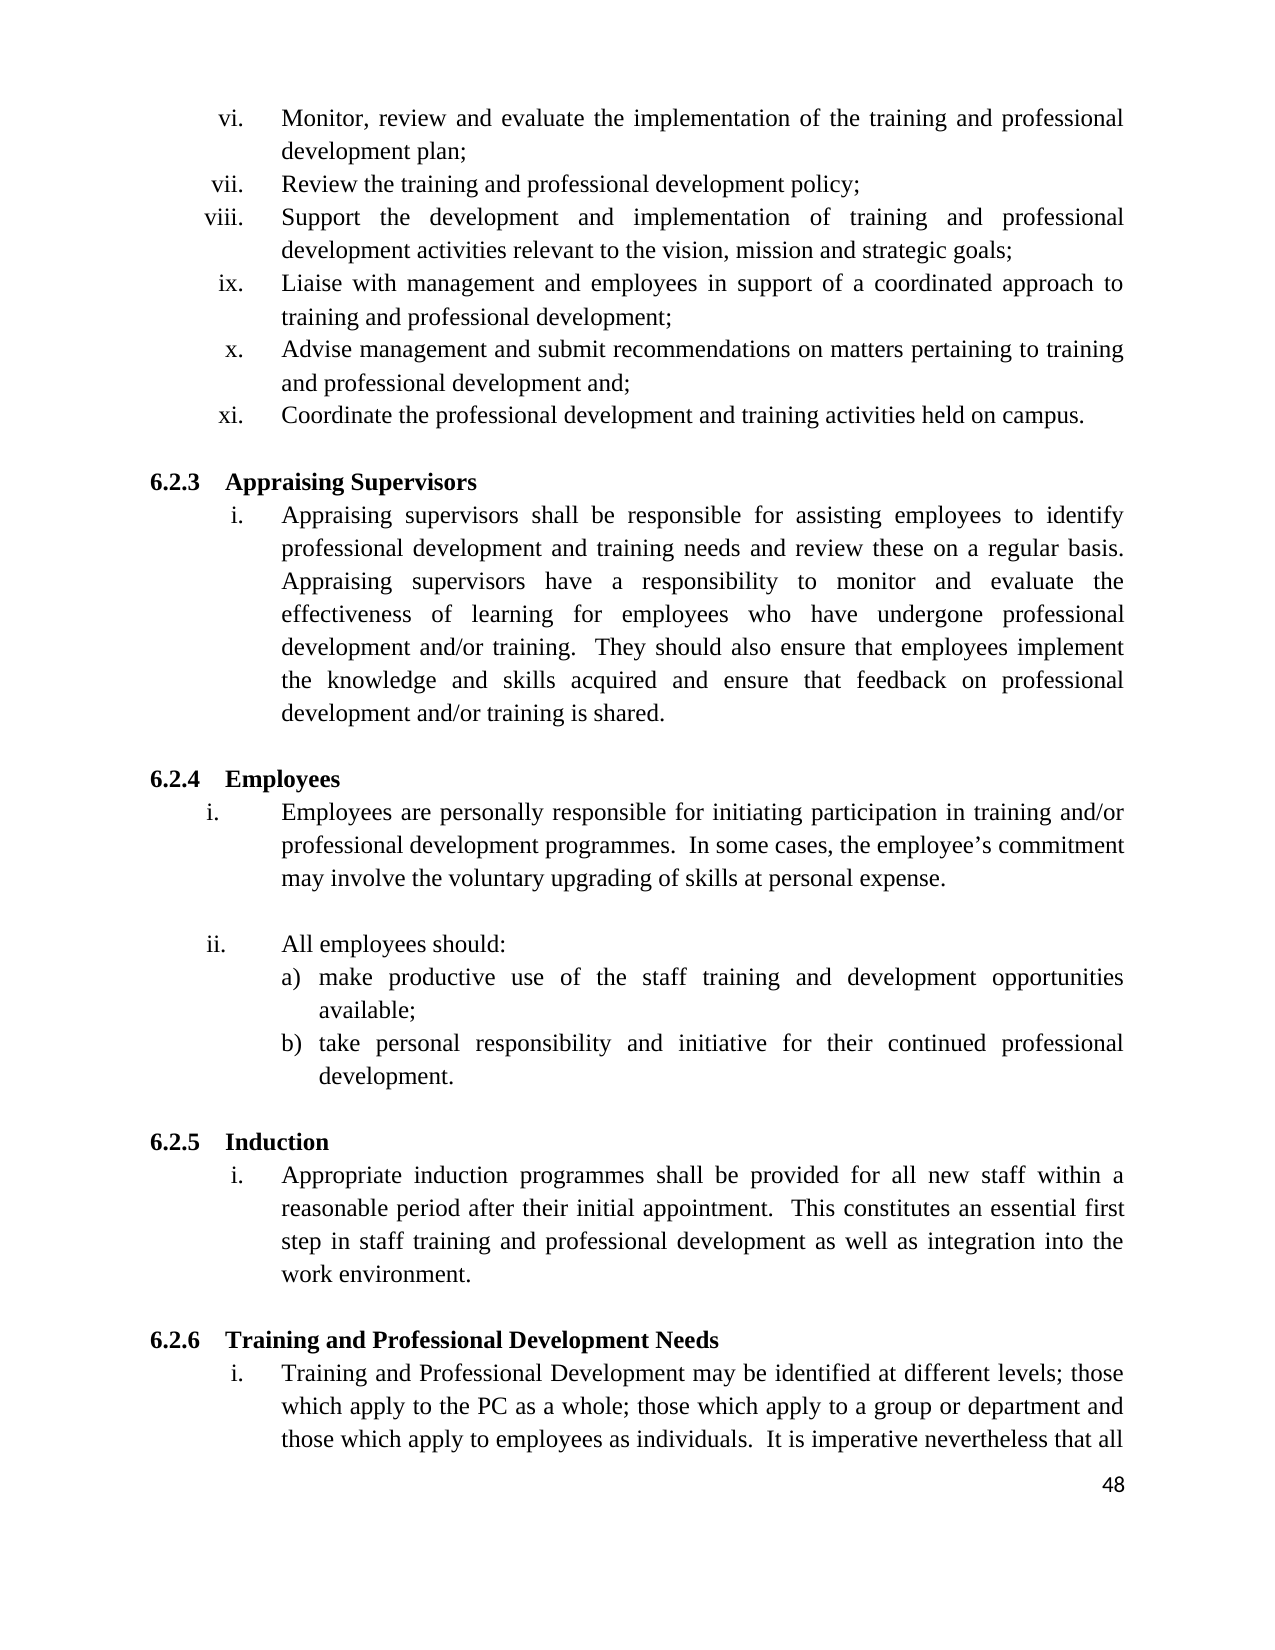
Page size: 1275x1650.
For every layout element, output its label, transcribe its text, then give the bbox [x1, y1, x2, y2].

list Monitor, review and evaluate the implementation of the training and professional development plan; [244, 103, 1125, 165]
list Employees [150, 764, 1125, 793]
list Coordinate the professional development and training activities held on campus. [244, 401, 1125, 429]
list All employees should: [206, 929, 1125, 958]
list make productive use of the staff training and development opportunities available; [281, 962, 1125, 1024]
list take personal responsibility and initiative for their continued professional development. [281, 1028, 1125, 1090]
list Training and Professional Development Needs [150, 1325, 1125, 1354]
list Induction [150, 1127, 1125, 1156]
list Support the development and implementation of training and professional development activities relevant to the vision, mission and strategic goals; [244, 202, 1125, 264]
list Appraising supervisors shall be responsible for assisting employees to identify professional development and training needs and review these on a regular basis. Appraising supervisors have a responsibility to monitor and evaluate the effectiveness of learning for employees who have undergone professional development and/or training. They should also ensure that employees implement the knowledge and skills acquired and ensure that feedback on professional development and/or training is shared. [244, 500, 1125, 727]
list Liaise with management and employees in support of a coordinated approach to training and professional development; [244, 268, 1125, 330]
list Advise management and submit recommendations on matters pertaining to training and professional development and; [244, 334, 1125, 396]
text 6.2.3 Appraising Supervisors [150, 467, 1125, 495]
list Review the training and professional development policy; [244, 169, 1125, 198]
list Appropriate induction programmes shall be provided for all new staff within a reasonable period after their initial appointment. This constitutes an essential first step in staff training and professional development as well as integration into the work environment. [244, 1160, 1125, 1288]
list Employees are personally responsible for initiating participation in training and/or professional development programmes. In some cases, the employee’s commitment may involve the voluntary upgrading of skills at personal expense. [206, 797, 1125, 892]
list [244, 1358, 1125, 1453]
